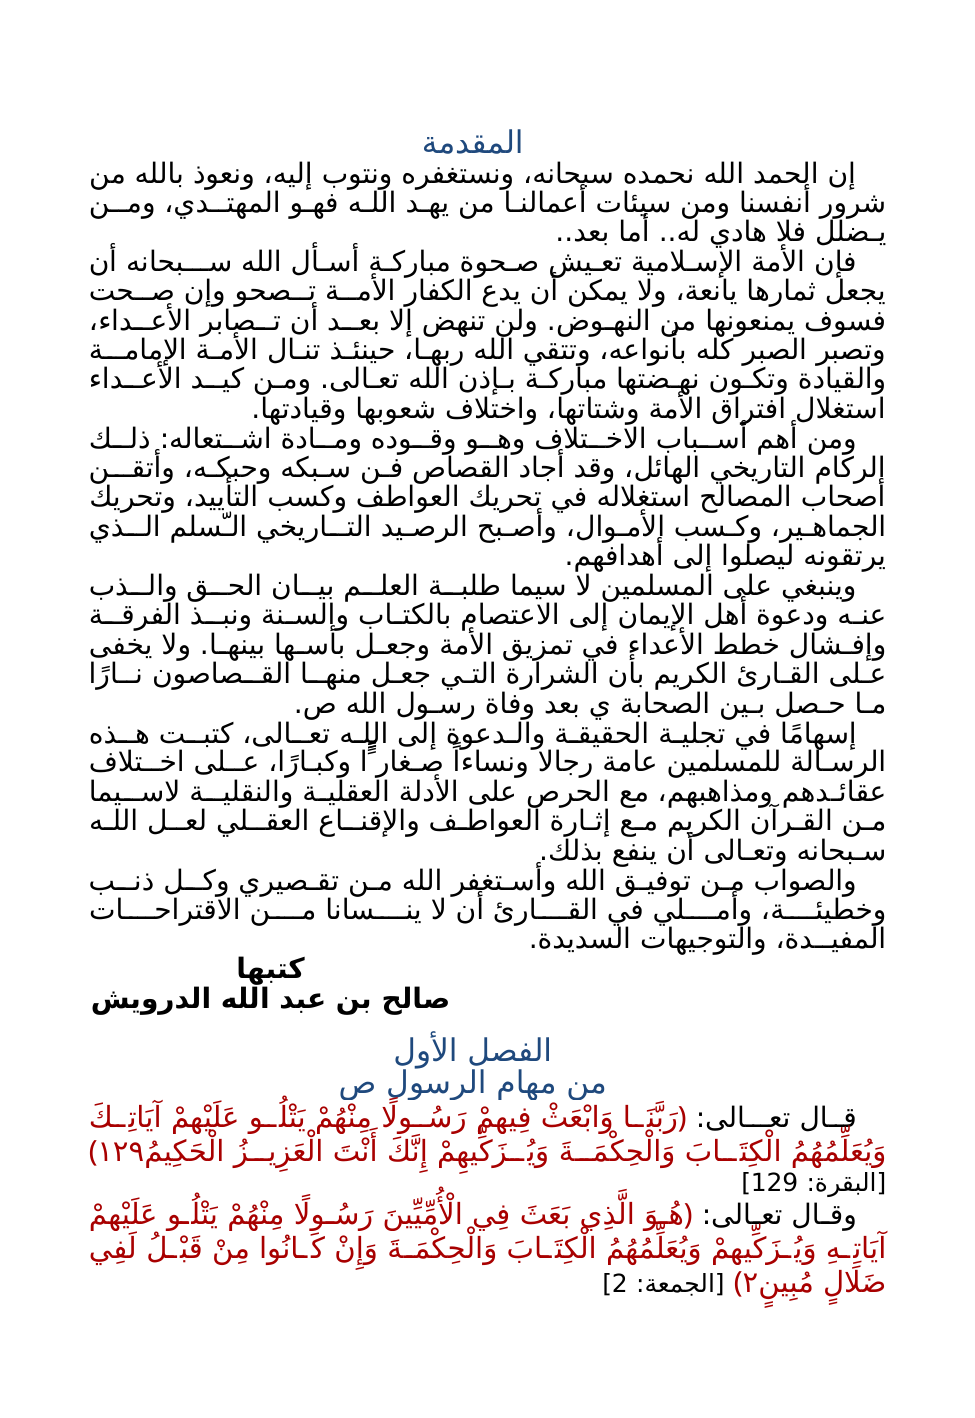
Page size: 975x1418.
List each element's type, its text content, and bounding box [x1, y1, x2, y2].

text المقدمة [89, 127, 857, 160]
text فإن الأمة الإسـلامية تعـيش صـحوة مباركـة أسـأل الله سـبحانه أن يجعل ثمارها يانعة، ولا يمكن أن يدع الكفار الأمـة تـصحو وإن صـحت فسوف يمنعونها من النهوض. ولن تنهض إلا بعـد أن تـصابر الأعـداء، وتصبر الصبر كله بأنواعه، وتتقي الله ربهـا، حينئـذ تنـال الأمـة الإمامـة والقيادة وتكـون نهـضتها مباركـة بـإذن الله تعـالى. ومـن كيـد الأعـداء استغلال افتراق الأمة وشتاتها، واختلاف شعوبها وقيادتها. [89, 248, 886, 425]
text وينبغي على المسلمين لا سيما طلبـة العلـم بيـان الحـق والـذب عنـه ودعوة أهل الإيمان إلى الاعتصام بالكتاب والسنة ونبـذ الفرقـة وإفـشال خطط الأعداء في تمزيق الأمة وجعل بأسها بينها. ولا يخفى عـلى القـارئ الكريم بأن الشرارة التـي جعـل منهـا القـصاصون نـارًا مـا حـصل بـين الصحابة ي بعد وفاة رسـول الله ص. [89, 572, 886, 719]
text كتبها [89, 955, 482, 984]
text ومن أهم أسـباب الاخـتلاف وهـو وقـوده ومـادة اشـتعاله: ذلـك الركام التاريخي الهائل، وقد أجاد القصاص فـن سـبكه وحبكـه، وأتقـن أصحاب المصالح استغلاله في تحريك العواطف وكسب التأييد، وتحريك الجماهـير، وكـسب الأمـوال، وأصـبح الرصـيد التـاريخي الـّسلم الـذي يرتقونه ليصلوا إلى أهدافهم. [89, 425, 886, 572]
text صالح بن عبد الله الدرويش [89, 984, 482, 1014]
text والصواب مـن توفيـق الله وأسـتغفر الله مـن تقـصيري وكـل ذنـب وخطيئــة، وأمــلي في القــارئ أن لا ينــسانا مــن الاقتراحــات المفيــدة، والتوجيهات السديدة. [89, 867, 886, 955]
text وقال تعالى: ﴿هُوَ الَّذِي بَعَثَ فِي الْأُمِّيِّينَ رَسُولًا مِنْهُمْ يَتْلُو عَلَيْهِمْ آيَاتِهِ وَيُزَكِّيهِمْ وَيُعَلِّمُهُمُ الْكِتَابَ وَالْحِكْمَةَ وَإِنْ كَانُوا مِنْ قَبْلُ لَفِي ضَلَالٍ مُبِينٍ٢﴾ [الجمعة: 2] [89, 1265, 725, 1299]
text إن الحمد الله نحمده سبحانه، ونستغفره ونتوب إليه، ونعوذ بالله من شرور أنفسنا ومن سيئات أعمالنا من يهد الله فهو المهتـدي، ومـن يـضلل فلا هادي له.. أما بعد.. [89, 160, 886, 248]
text قال تعـالى: ﴿رَبَّنَا وَابْعَثْ فِيهِمْ رَسُولًا مِنْهُمْ يَتْلُو عَلَيْهِمْ آيَاتِكَ وَيُعَلِّمُهُمُ الْكِتَابَ وَالْحِكْمَةَ وَيُزَكِّيهِمْ إِنَّكَ أَنْتَ الْعَزِيزُ الْحَكِيمُ١٢٩﴾ [البقرة: 129] [89, 1168, 741, 1197]
text الفصل الأول من مهام الرسول ص [89, 1035, 857, 1100]
text إسهامًا في تجلية الحقيقة والدعوة إلى الله تعـالى، كتبـت هـذه الرسـالة للمسلمين عامة رجالا ونساءاً صغار ًًًا وكبارًا، عـلى اخـتلاف عقائـدهم ومذاهبهم، مع الحرص على الأدلة العقلية والنقليـة لاسـيما مـن القـرآن الكريم مع إثارة العواطف والإقنـاع العقـلي لعـل الله سـبحانه وتعـالى أن ينفع بذلك. [89, 719, 886, 867]
